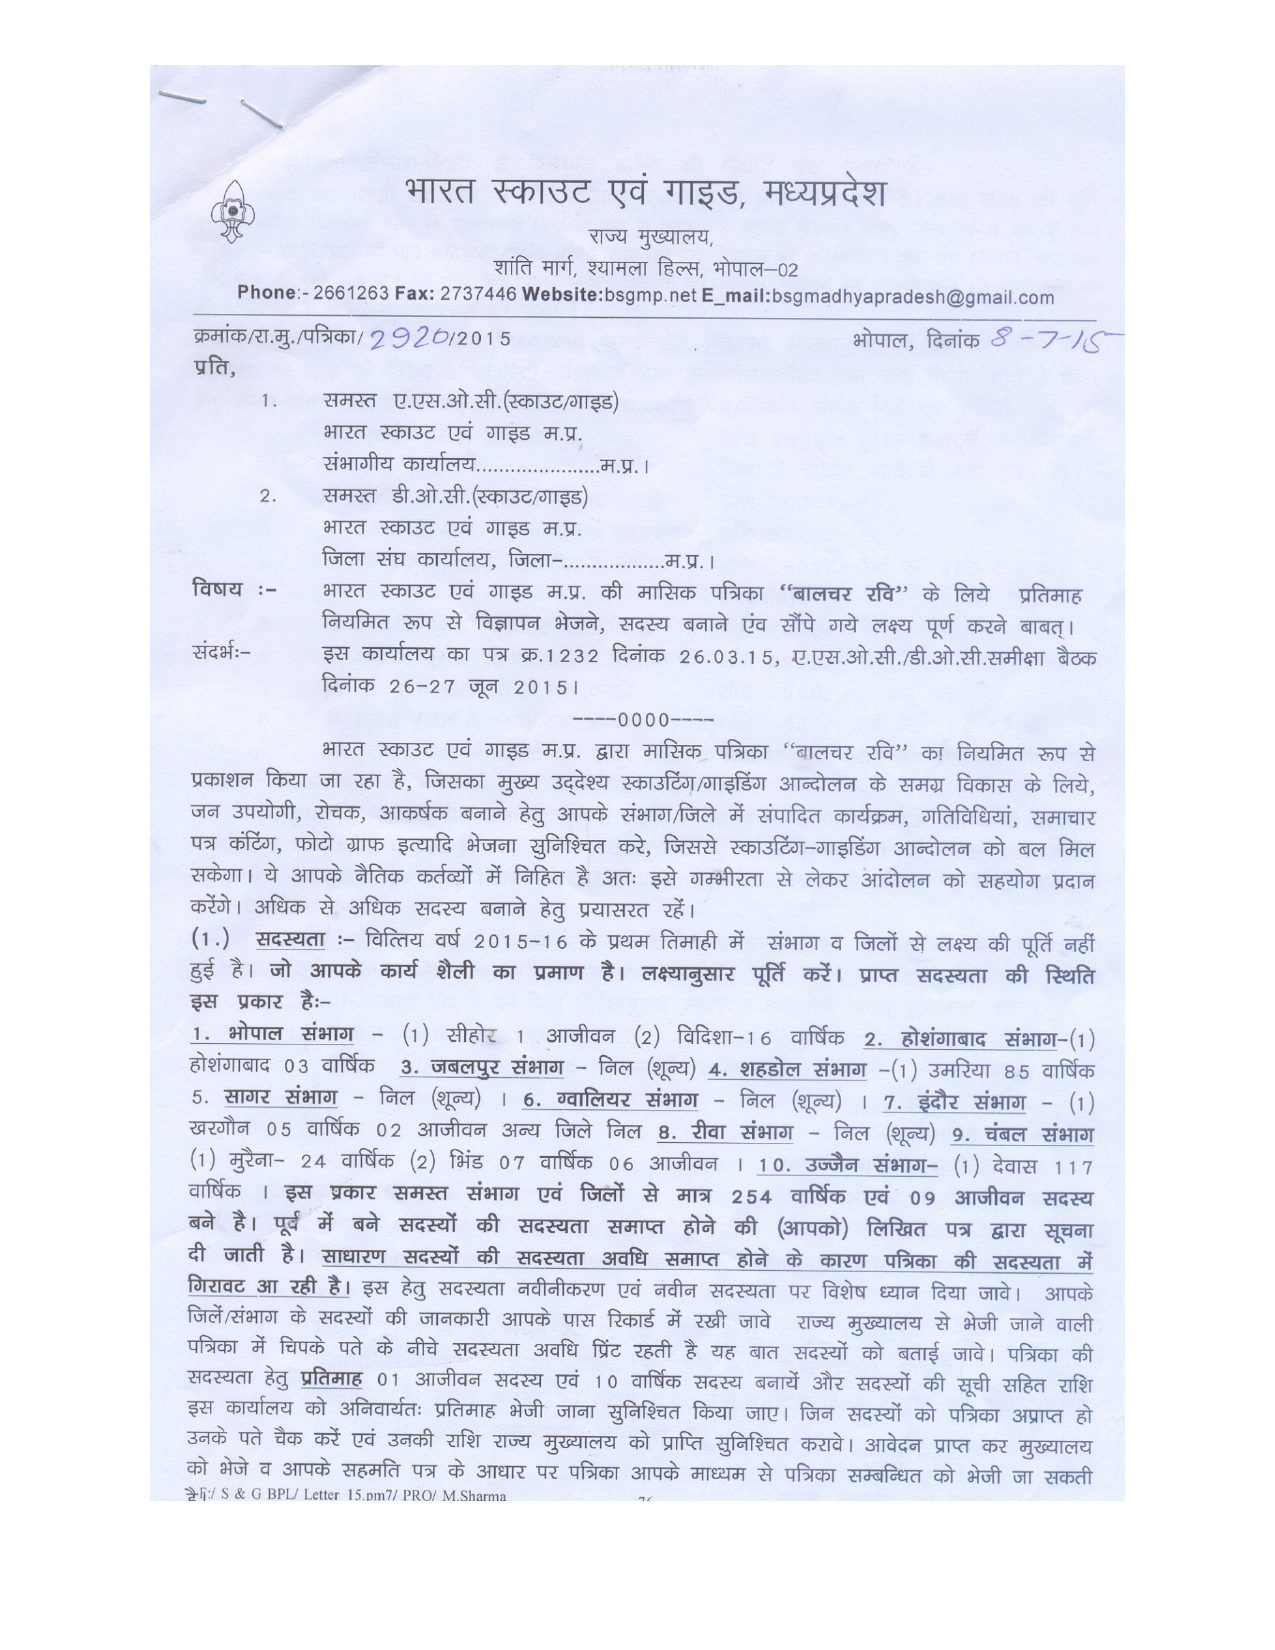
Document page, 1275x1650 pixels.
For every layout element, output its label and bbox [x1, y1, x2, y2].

picture [150, 65, 1125, 1501]
